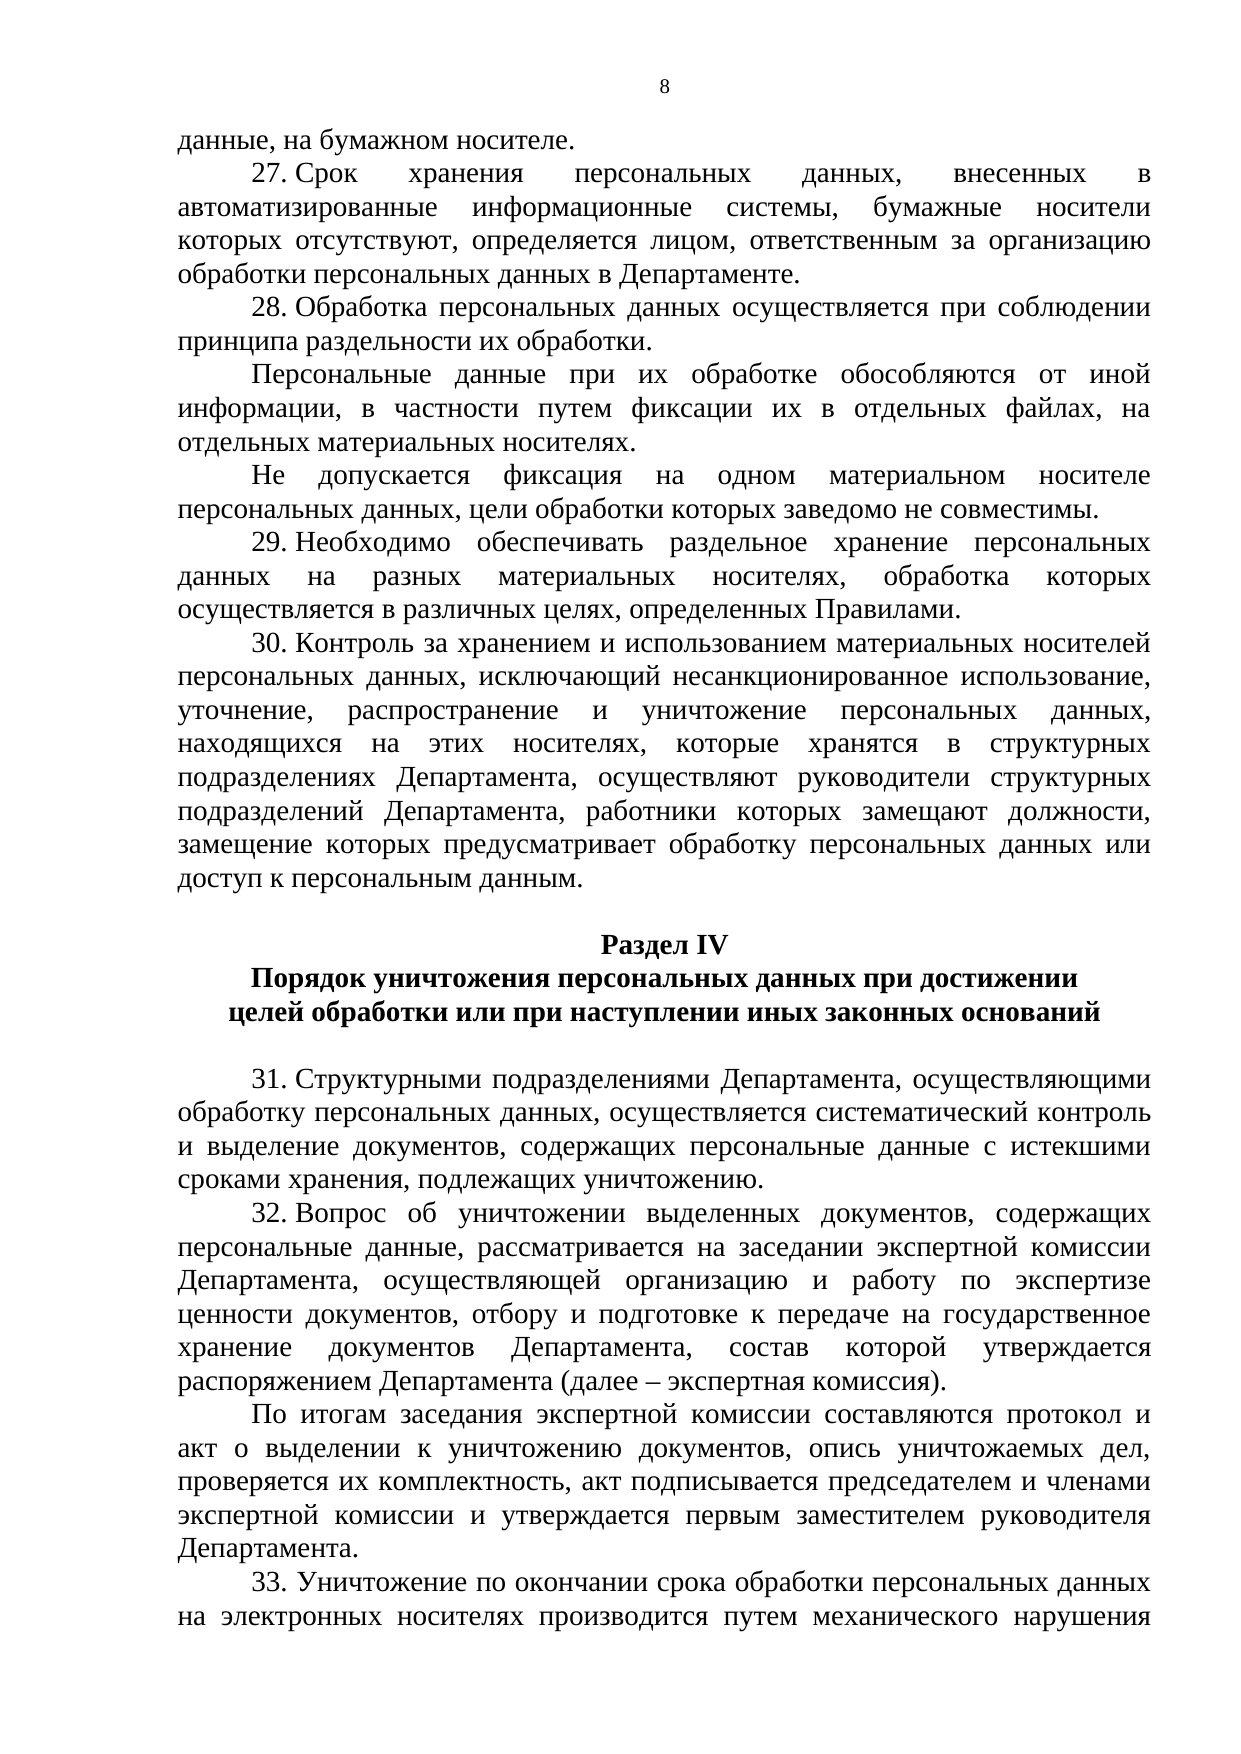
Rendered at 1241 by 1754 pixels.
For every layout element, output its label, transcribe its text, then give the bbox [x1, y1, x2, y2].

text 28. Обработка персональных данных осуществляется при соблюдении принципа раздельности их обработки. [177, 289, 1152, 357]
text 30. Контроль за хранением и использованием материальных носителей персональных данных, исключающий несанкционированное использование, уточнение, распространение и уничтожение персональных данных, находящихся на этих носителях, которые хранятся в структурных подразделениях Департамента, осуществляют руководители структурных подразделений Департамента, работники которых замещают должности, замещение которых предусматривает обработку персональных данных или доступ к персональным данным. [177, 625, 1152, 893]
text 27. Срок хранения персональных данных, внесенных в автоматизированные информационные системы, бумажные носители которых отсутствуют, определяется лицом, ответственным за организацию обработки персональных данных в Департаменте. [177, 155, 1152, 289]
text Раздел IV [177, 927, 1152, 960]
text Порядок уничтожения персональных данных при достижении [177, 960, 1152, 994]
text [177, 1564, 1152, 1631]
text 32. Вопрос об уничтожении выделенных документов, содержащих персональные данные, рассматривается на заседании экспертной комиссии Департамента, осуществляющей организацию и работу по экспертизе ценности документов, отбору и подготовке к передаче на государственное хранение документов Департамента, состав которой утверждается распоряжением Департамента (далее – экспертная комиссия). [177, 1195, 1152, 1396]
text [177, 122, 1152, 155]
text По итогам заседания экспертной комиссии составляются протокол и акт о выделении к уничтожению документов, опись уничтожаемых дел, проверяется их комплектность, акт подписывается председателем и членами экспертной комиссии и утверждается первым заместителем руководителя Департамента. [177, 1396, 1152, 1564]
text Не допускается фиксация на одном материальном носителе персональных данных, цели обработки которых заведомо не совместимы. [177, 457, 1152, 524]
text Персональные данные при их обработке обособляются от иной информации, в частности путем фиксации их в отдельных файлах, на отдельных материальных носителях. [177, 357, 1152, 457]
text 29. Необходимо обеспечивать раздельное хранение персональных данных на разных материальных носителях, обработка которых осуществляется в различных целях, определенных Правилами. [177, 524, 1152, 625]
text 31. Структурными подразделениями Департамента, осуществляющими обработку персональных данных, осуществляется систематический контроль и выделение документов, содержащих персональные данные с истекшими сроками хранения, подлежащих уничтожению. [177, 1061, 1152, 1195]
text целей обработки или при наступлении иных законных оснований [177, 994, 1152, 1027]
